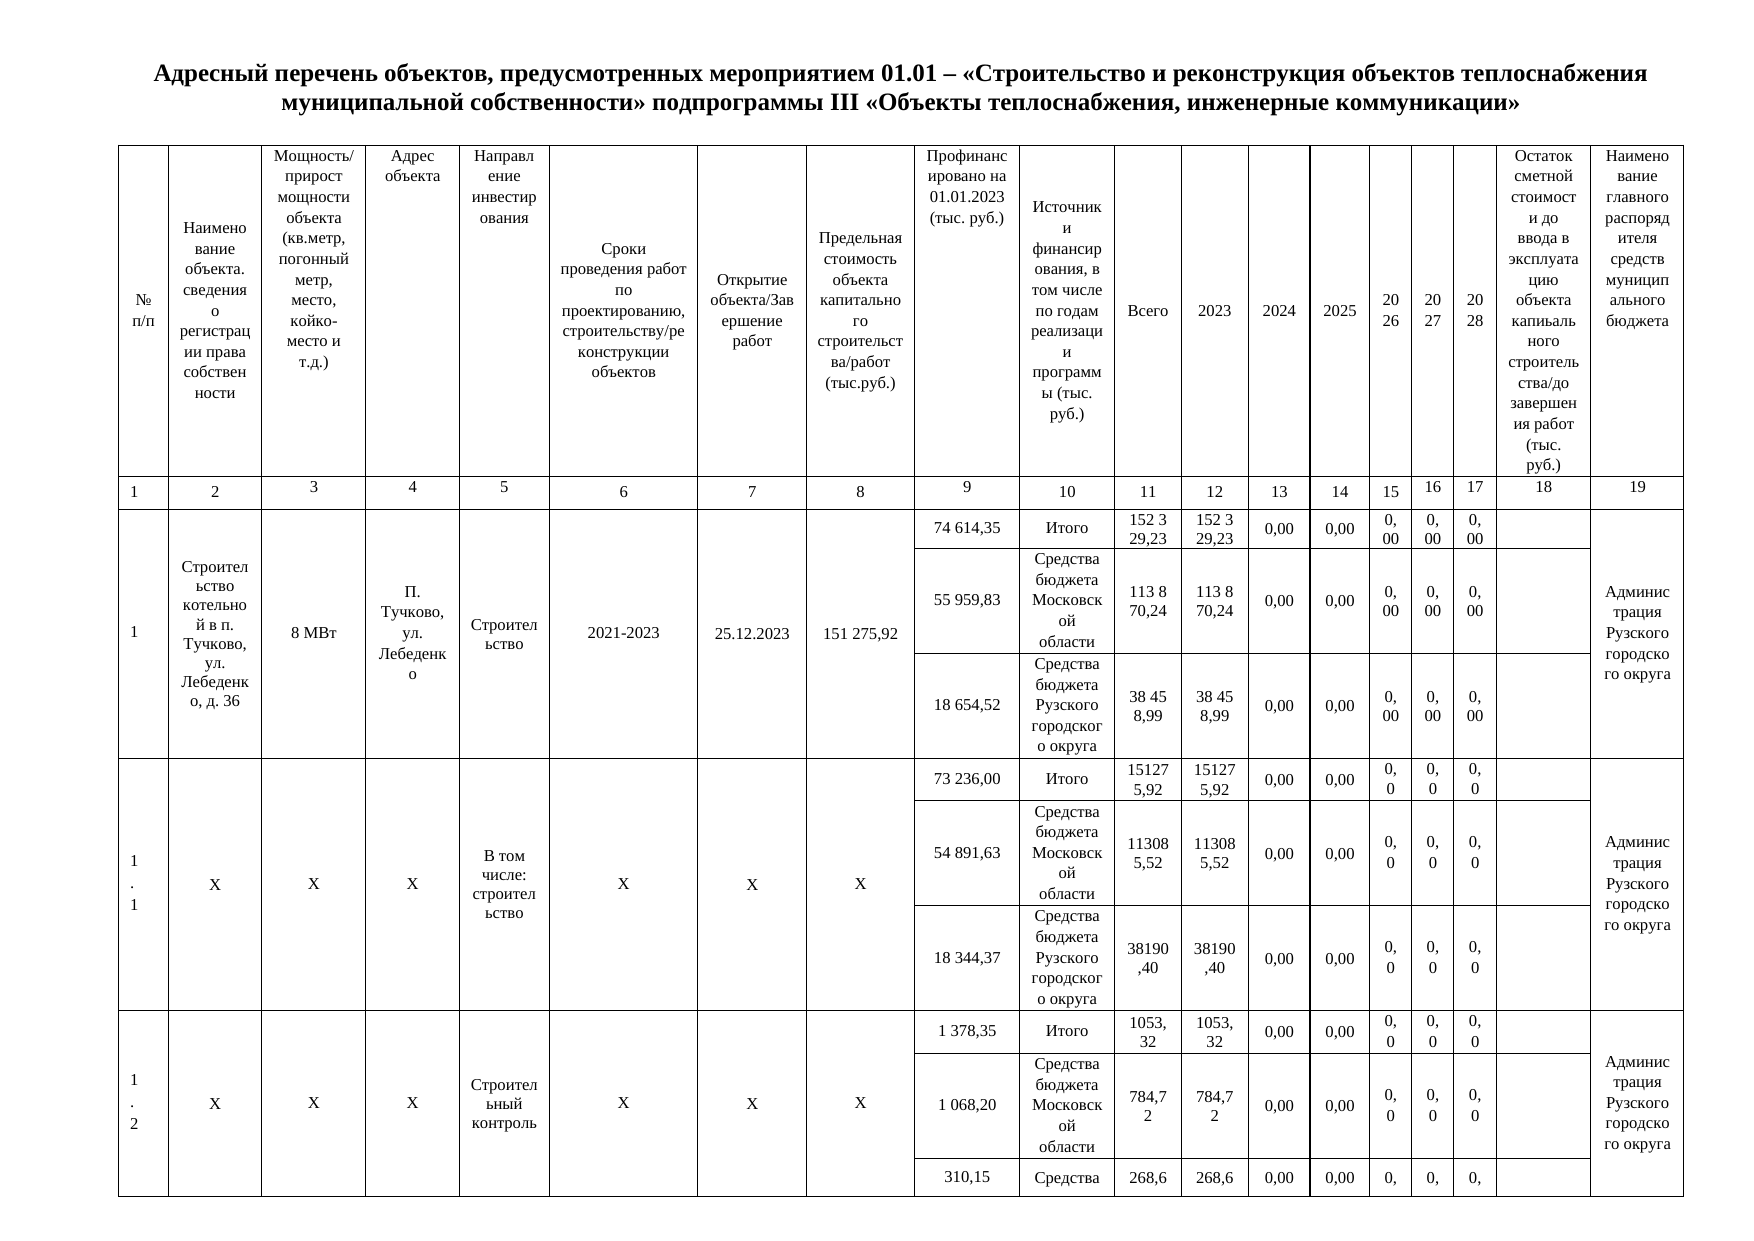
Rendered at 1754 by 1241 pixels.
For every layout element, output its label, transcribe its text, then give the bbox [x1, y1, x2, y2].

table_cell Х [807, 1011, 914, 1196]
table_cell П. Тучково, ул. Лебеденко [366, 510, 459, 757]
table_header 2023 [1182, 146, 1248, 476]
table_cell 13 [1249, 477, 1309, 508]
table_cell 38190,40 [1115, 906, 1181, 1010]
table_cell 0,00 [1311, 906, 1369, 1010]
table_cell 17 [1454, 477, 1496, 508]
table_header Остаток сметной стоимости до ввода в эксплуатацию объекта капиьального строительства/до завершения работ (тыс. руб.) [1497, 146, 1590, 476]
table_cell 0,00 [1311, 1054, 1369, 1158]
table_cell Х [698, 759, 806, 1010]
table_cell 0,00 [1412, 549, 1453, 653]
table_cell 18 654,52 [915, 654, 1019, 757]
table_cell 0,00 [1454, 510, 1496, 548]
table_header Адрес объекта [366, 146, 459, 476]
table_cell 0,00 [1249, 759, 1309, 800]
table_cell 0,00 [1311, 759, 1369, 800]
table_cell 0,00 [1249, 654, 1309, 757]
table_cell 152 329,23 [1115, 510, 1181, 548]
table_cell 0,00 [1249, 906, 1309, 1010]
table_cell 1 068,20 [915, 1054, 1019, 1158]
table_cell Итого [1020, 510, 1114, 548]
table_cell 0,0 [1370, 1054, 1411, 1158]
table_header Направление инвестирования [460, 146, 549, 476]
table_cell 310,15 [915, 1159, 1019, 1196]
table_cell Х [366, 759, 459, 1010]
table_cell Средства бюджета Рузского городского округа [1020, 906, 1114, 1010]
table_cell 784,72 [1182, 1054, 1248, 1158]
table_cell 0,00 [1454, 549, 1496, 653]
table_cell 0,0 [1370, 906, 1411, 1010]
table_cell [1497, 549, 1590, 653]
table_cell 19 [1591, 477, 1683, 508]
table_header Наименование главного распорядителя средств муниципального бюджета [1591, 146, 1683, 476]
table_cell 113 870,24 [1182, 549, 1248, 653]
table_cell 151275,92 [1182, 759, 1248, 800]
table_header Всего [1115, 146, 1181, 476]
table_cell Х [550, 759, 697, 1010]
table_cell 18 344,37 [915, 906, 1019, 1010]
table_cell 1053,32 [1115, 1011, 1181, 1053]
table_cell 8 [807, 477, 914, 508]
table_cell 0,0 [1412, 1159, 1453, 1196]
table_header 2028 [1454, 146, 1496, 476]
table_cell 268,60 [1182, 1159, 1248, 1196]
table_cell 0,0 [1412, 1011, 1453, 1053]
table_cell Итого [1020, 759, 1114, 800]
table_cell 55 959,83 [915, 549, 1019, 653]
table_cell 1 [119, 477, 168, 508]
table_cell 10 [1020, 477, 1114, 508]
table_cell В том числе: строительство [460, 759, 549, 1010]
table_cell 0,00 [1311, 654, 1369, 757]
table_cell Средства бюджета Московской области [1020, 549, 1114, 653]
table_cell Средства бюджета Московской области [1020, 801, 1114, 905]
table_header 2027 [1412, 146, 1453, 476]
table_cell 1 378,35 [915, 1011, 1019, 1053]
table_cell [1497, 906, 1590, 1010]
table_cell 0,00 [1311, 1011, 1369, 1053]
table_cell [1497, 1159, 1590, 1196]
table_cell 0,00 [1249, 1011, 1309, 1053]
table_cell 0,00 [1412, 510, 1453, 548]
table_cell 0,00 [1249, 549, 1309, 653]
table_cell 0,0 [1454, 759, 1496, 800]
table_cell Х [169, 1011, 261, 1196]
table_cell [1591, 1011, 1683, 1196]
table_cell 152 329,23 [1182, 510, 1248, 548]
table_cell 0,00 [1249, 1054, 1309, 1158]
table_cell 54 891,63 [915, 801, 1019, 905]
table_cell 12 [1182, 477, 1248, 508]
table_cell 0,0 [1412, 1054, 1453, 1158]
table_cell 113085,52 [1115, 801, 1181, 905]
table_cell 25.12.2023 [698, 510, 806, 757]
table_cell 0,0 [1412, 906, 1453, 1010]
table_cell 74 614,35 [915, 510, 1019, 548]
table_cell 1.2 [119, 1011, 168, 1196]
table_cell [1497, 654, 1590, 757]
table_cell 151 275,92 [807, 510, 914, 757]
table_cell Администрация Рузского городского округа [1591, 510, 1683, 757]
table_cell 1.1 [119, 759, 168, 1010]
table_cell 0,00 [1412, 654, 1453, 757]
table_header 2026 [1370, 146, 1411, 476]
table_cell Х [550, 1011, 697, 1196]
table_cell 784,72 [1115, 1054, 1181, 1158]
table_cell 18 [1497, 477, 1590, 508]
table_cell Строительство [460, 510, 549, 757]
table_cell Строительство котельной в п. Тучково, ул. Лебеденко, д. 36 [169, 510, 261, 757]
table_cell 6 [550, 477, 697, 508]
table_header Сроки проведения работ по проектированию, строительству/реконструкции объектов [550, 146, 697, 476]
table_header Открытие объекта/Завершение работ [698, 146, 806, 476]
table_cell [1020, 1054, 1114, 1158]
table_cell 5 [460, 477, 549, 508]
table_cell 0,0 [1454, 1159, 1496, 1196]
table_cell Итого [1020, 1011, 1114, 1053]
table_cell 9 [915, 477, 1019, 508]
table_cell 0,00 [1249, 510, 1309, 548]
table_cell 0,00 [1311, 1159, 1369, 1196]
table_cell 0,00 [1454, 654, 1496, 757]
table_cell [1497, 759, 1590, 800]
table_cell 151275,92 [1115, 759, 1181, 800]
table_cell Х [169, 759, 261, 1010]
table_cell 38 458,99 [1115, 654, 1181, 757]
table_cell 0,00 [1249, 801, 1309, 905]
table_cell 0,00 [1311, 549, 1369, 653]
table_cell 0,0 [1412, 759, 1453, 800]
table_cell 0,0 [1454, 1054, 1496, 1158]
table_cell Х [262, 1011, 365, 1196]
table_cell Х [262, 759, 365, 1010]
table_cell [1497, 1054, 1590, 1158]
table_cell 38 458,99 [1182, 654, 1248, 757]
table_header Источники финансирования, в том числе по годам реализации программы (тыс. руб.) [1020, 146, 1114, 476]
table_header Профинансировано на 01.01.2023 (тыс. руб.) [915, 146, 1019, 476]
table_cell 0,00 [1370, 510, 1411, 548]
table_cell 0,00 [1370, 654, 1411, 757]
table_cell 268,60 [1115, 1159, 1181, 1196]
table_cell 113085,52 [1182, 801, 1248, 905]
table_cell [1497, 1011, 1590, 1053]
table_cell 0,0 [1412, 801, 1453, 905]
table_cell 113 870,24 [1115, 549, 1181, 653]
table_cell 2 [169, 477, 261, 508]
table_cell 1053,32 [1182, 1011, 1248, 1053]
table_cell 3 [262, 477, 365, 508]
table_cell 0,00 [1249, 1159, 1309, 1196]
table_header Предельная стоимость объекта капитального строительства/работ (тыс.руб.) [807, 146, 914, 476]
table_cell [1497, 801, 1590, 905]
table_cell Администрация Рузского городского округа [1591, 759, 1683, 1010]
table_cell 0,00 [1311, 801, 1369, 905]
table_header Наименование объекта. сведения о регистрации права собственности [169, 146, 261, 476]
table_cell 11 [1115, 477, 1181, 508]
table_header 2024 [1249, 146, 1309, 476]
table_cell 8 МВт [262, 510, 365, 757]
table_header 2025 [1311, 146, 1369, 476]
table_cell 16 [1412, 477, 1453, 508]
table_cell 0,0 [1370, 801, 1411, 905]
table_cell 38190,40 [1182, 906, 1248, 1010]
table_cell 0,0 [1370, 759, 1411, 800]
table_header Мощность/прирост мощности объекта (кв.метр, погонный метр, место, койко-место и т.д.) [262, 146, 365, 476]
table_cell 2021-2023 [550, 510, 697, 757]
table_cell 7 [698, 477, 806, 508]
table_cell [1497, 510, 1590, 548]
table_cell 15 [1370, 477, 1411, 508]
table_header № п/п [119, 146, 168, 476]
table_cell Х [366, 1011, 459, 1196]
table_cell 0,0 [1370, 1011, 1411, 1053]
table_cell 0,00 [1370, 549, 1411, 653]
table_cell 0,0 [1370, 1159, 1411, 1196]
table_cell Х [807, 759, 914, 1010]
table_cell 0,0 [1454, 801, 1496, 905]
text Адресный перечень объектов, предусмотренных мероприятием 01.01 – «Строительство и реконструкция объектов теплоснабжения муниципальной собственности» подпрограммы III «Объекты теплоснабжения, инженерные коммуникации» [118, 58, 1683, 116]
table_cell Х [698, 1011, 806, 1196]
table_cell 0,0 [1454, 906, 1496, 1010]
table_cell 73 236,00 [915, 759, 1019, 800]
table_cell Средства бюджета [1020, 1159, 1114, 1196]
table_cell 1 [119, 510, 168, 757]
table_cell 4 [366, 477, 459, 508]
table_cell 14 [1311, 477, 1369, 508]
table_cell Средства бюджета Рузского городского округа [1020, 654, 1114, 757]
table_cell 0,00 [1311, 510, 1369, 548]
table_cell 0,0 [1454, 1011, 1496, 1053]
table_cell Строительный контроль [460, 1011, 549, 1196]
